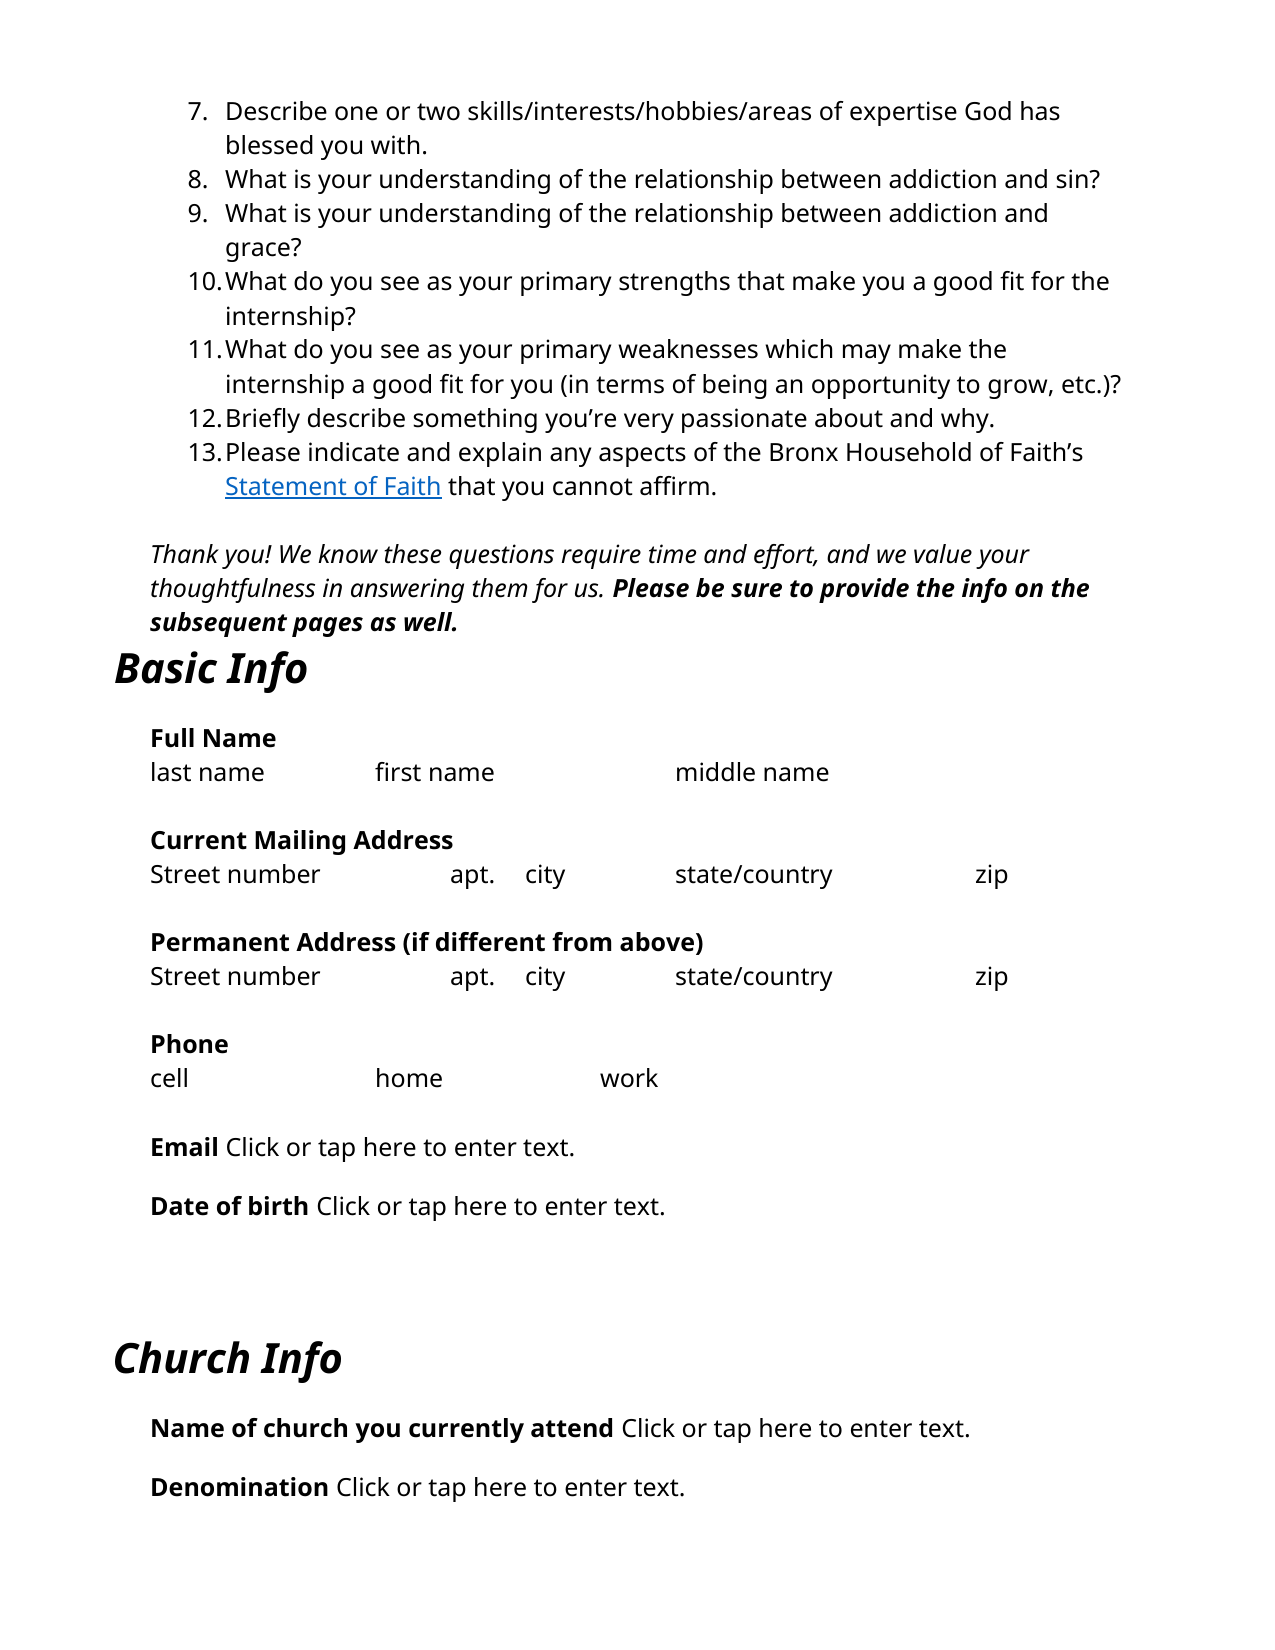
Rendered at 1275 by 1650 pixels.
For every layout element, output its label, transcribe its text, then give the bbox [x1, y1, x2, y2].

text Name of church you currently attend [150, 1411, 1125, 1445]
text Basic Info [103, 639, 1125, 696]
text Thank you! We know these questions require time and effort, and we value your thoughtfulness in answering them for us. Please be sure to provide the info on the subsequent pages as well. [150, 537, 1125, 639]
text Church Info [112, 1329, 1125, 1386]
list Please indicate and explain any aspects of the Bronx Household of Faith’s Statement of Faith that you cannot affirm. [187, 434, 1125, 502]
text Email [150, 1129, 1125, 1163]
text Phone [150, 1027, 1125, 1061]
text Full Name [150, 721, 1125, 754]
list What is your understanding of the relationship between addiction and grace? [187, 196, 1125, 264]
text Denomination [150, 1470, 1125, 1504]
list What do you see as your primary weaknesses which may make the internship a good fit for you (in terms of being an opportunity to grow, etc.)? [187, 332, 1125, 400]
text Date of birth [150, 1188, 1125, 1222]
list Briefly describe something you’re very passionate about and why. [187, 400, 1125, 434]
text Permanent Address (if different from above) [150, 925, 1125, 959]
text Current Mailing Address [150, 823, 1125, 857]
list What do you see as your primary strengths that make you a good fit for the internship? [187, 264, 1125, 332]
list Describe one or two skills/interests/hobbies/areas of expertise God has blessed you with. [187, 94, 1125, 162]
list What is your understanding of the relationship between addiction and sin? [187, 162, 1125, 196]
